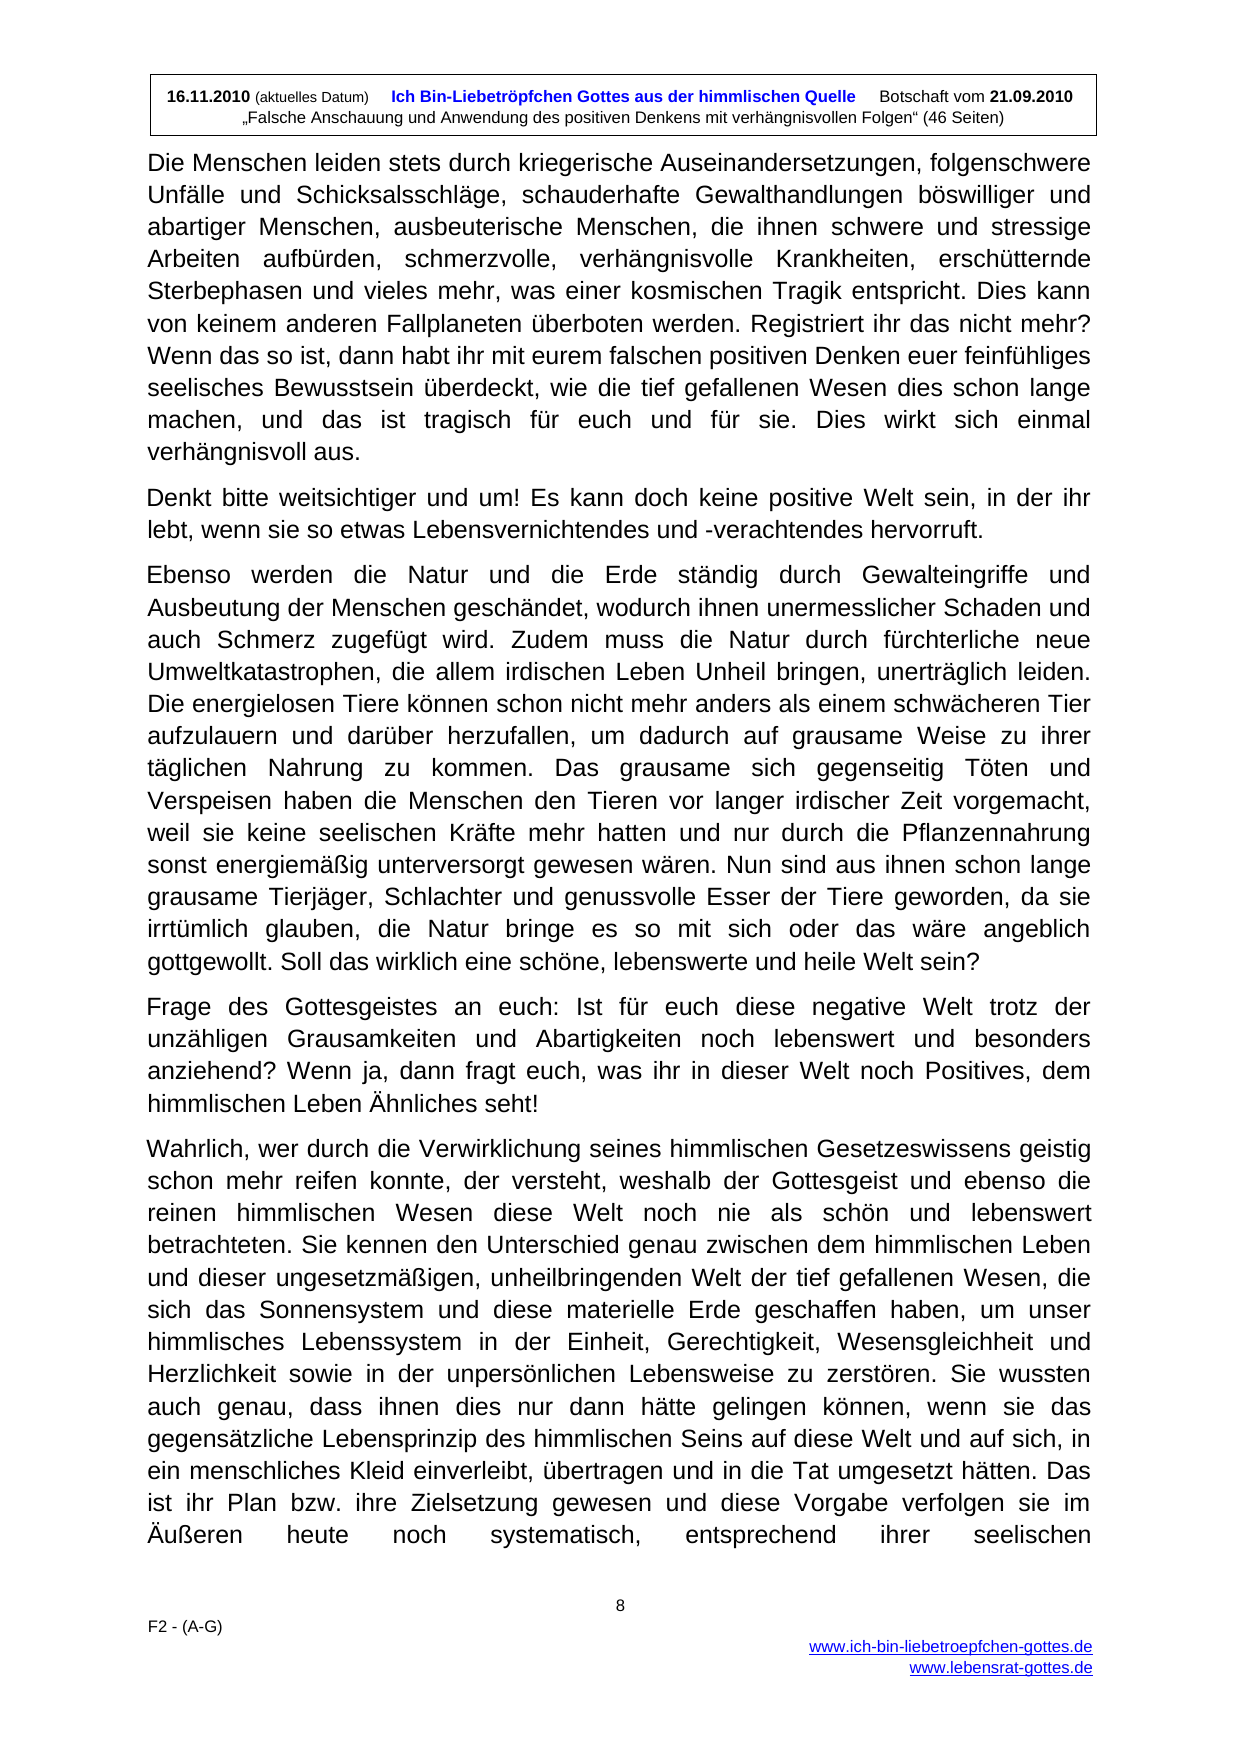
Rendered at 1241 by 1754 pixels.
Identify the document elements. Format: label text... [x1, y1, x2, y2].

text Frage des Gottesgeistes an euch: Ist für euch diese negative Welt trotz der unzähligen Grausamkeiten und Abartigkeiten noch lebenswert und besonders anziehend? Wenn ja, dann fragt euch, was ihr in dieser Welt noch Positives, dem himmlischen Leben Ähnliches seht! [146, 992, 1093, 1117]
text Denkt bitte weitsichtiger und um! Es kann doch keine positive Welt sein, in der ihr lebt, wenn sie so etwas Lebensvernichtendes und -verachtendes hervorruft. [146, 483, 1093, 544]
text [146, 148, 1093, 466]
text Ebenso werden die Natur und die Erde ständig durch Gewalteingriffe und Ausbeutung der Menschen geschändet, wodurch ihnen unermesslicher Schaden und auch Schmerz zugefügt wird. Zudem muss die Natur durch fürchterliche neue Umweltkatastrophen, die allem irdischen Leben Unheil bringen, unerträglich leiden. Die energielosen Tiere können schon nicht mehr anders als einem schwächeren Tier aufzulauern und darüber herzufallen, um dadurch auf grausame Weise zu ihrer täglichen Nahrung zu kommen. Das grausame sich gegenseitig Töten und Verspeisen haben die Menschen den Tieren vor langer irdischer Zeit vorgemacht, weil sie keine seelischen Kräfte mehr hatten und nur durch die Pflanzennahrung sonst energiemäßig unterversorgt gewesen wären. Nun sind aus ihnen schon lange grausame Tierjäger, Schlachter und genussvolle Esser der Tiere geworden, da sie irrtümlich glauben, die Natur bringe es so mit sich oder das wäre angeblich gottgewollt. Soll das wirklich eine schöne, lebenswerte und heile Welt sein? [146, 560, 1093, 975]
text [146, 1134, 1093, 1549]
